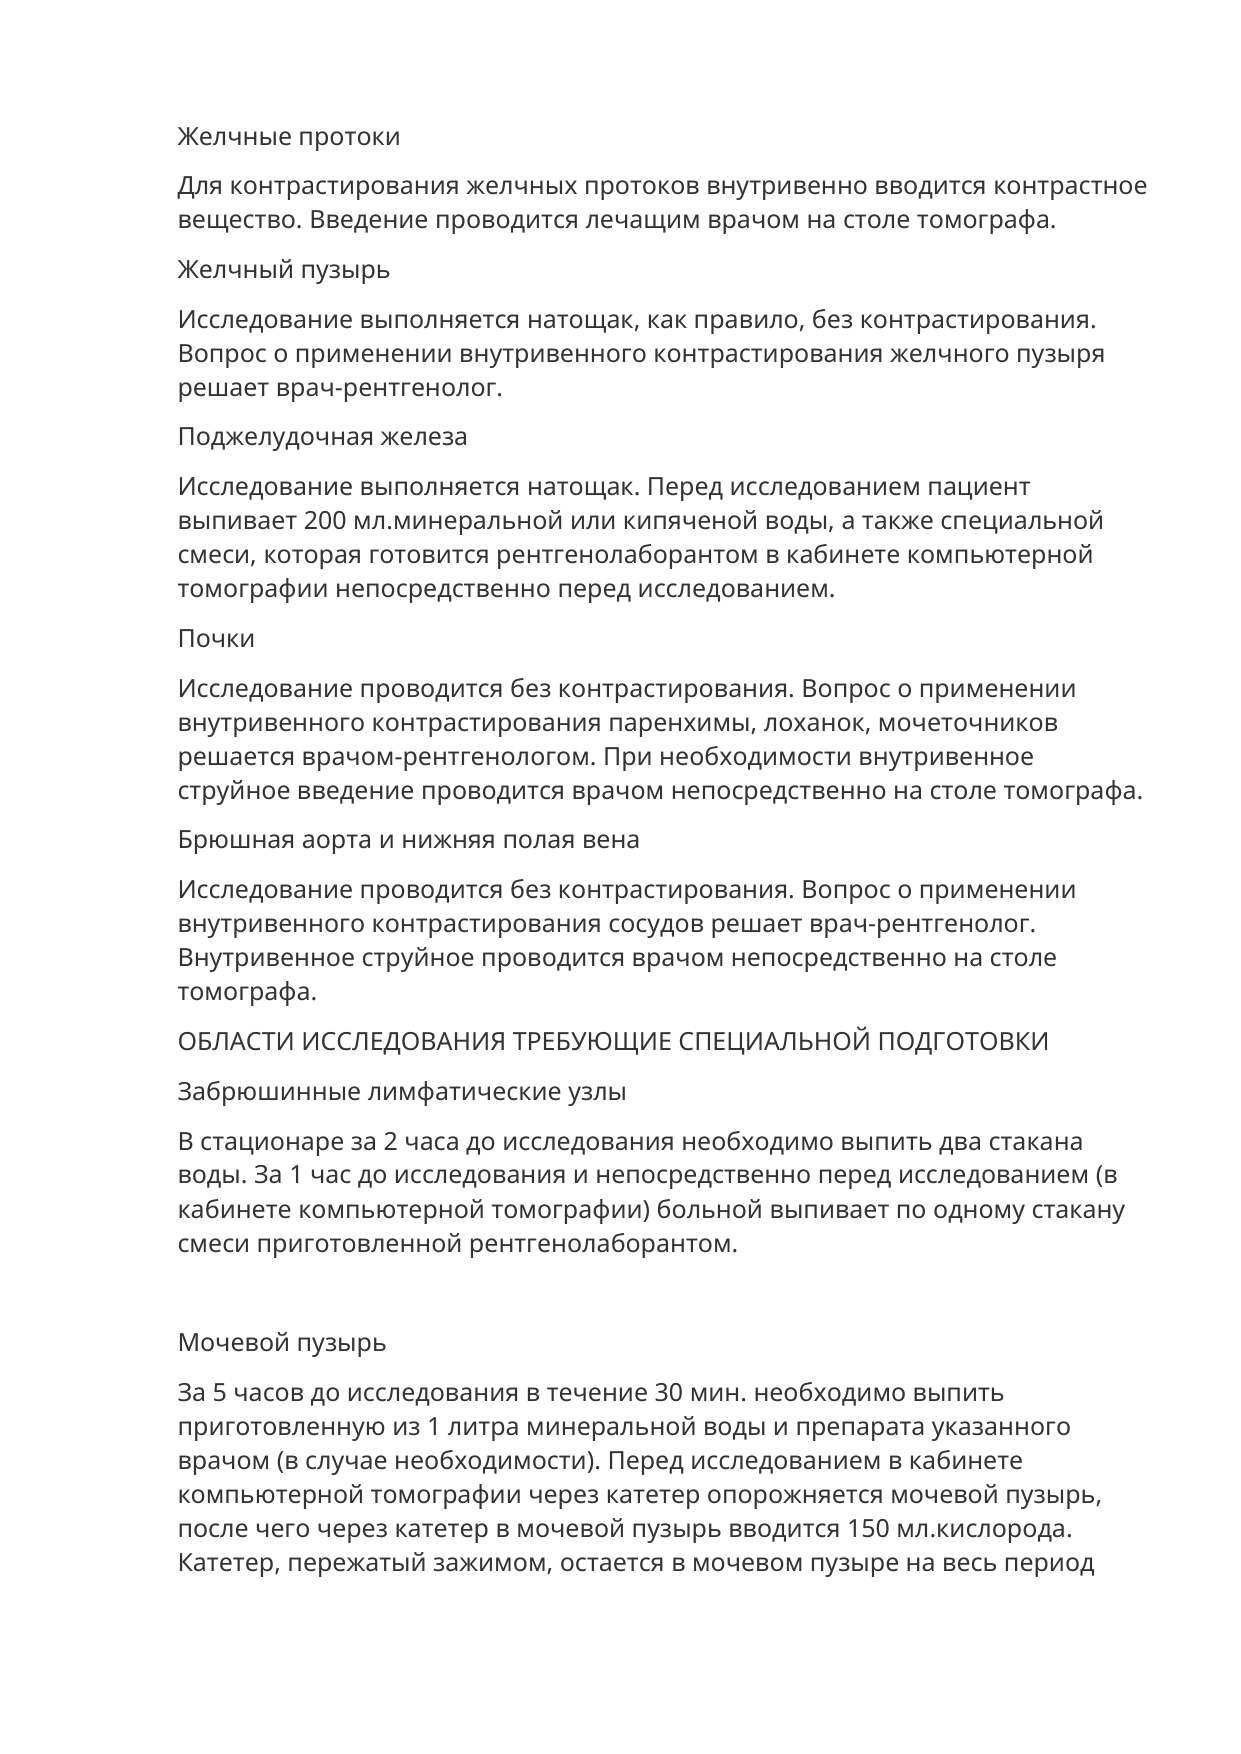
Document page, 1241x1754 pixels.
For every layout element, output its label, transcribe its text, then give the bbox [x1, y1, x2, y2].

text Брюшная аорта и нижняя полая вена [177, 822, 1152, 856]
text Исследование выполняется натощак, как правило, без контрастирования. Вопрос о применении внутривенного контрастирования желчного пузыря решает врач-рентгенолог. [177, 301, 1152, 403]
text Забрюшинные лимфатические узлы [177, 1073, 1152, 1107]
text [177, 1374, 1152, 1579]
text ОБЛАСТИ ИССЛЕДОВАНИЯ ТРЕБУЮЩИЕ СПЕЦИАЛЬНОЙ ПОДГОТОВКИ [177, 1024, 1152, 1058]
text Исследование проводится без контрастирования. Вопрос о применении внутривенного контрастирования сосудов решает врач-рентгенолог. Внутривенное струйное проводится врачом непосредственно на столе томографа. [177, 872, 1152, 1008]
text Почки [177, 621, 1152, 655]
text В стационаре за 2 часа до исследования необходимо выпить два стакана воды. За 1 час до исследования и непосредственно перед исследованием (в кабинете компьютерной томографии) больной выпивает по одному стакану смеси приготовленной рентгенолаборантом. [177, 1123, 1152, 1259]
text Для контрастирования желчных протоков внутривенно вводится контрастное вещество. Введение проводится лечащим врачом на столе томографа. [177, 168, 1152, 236]
text Мочевой пузырь [177, 1325, 1152, 1359]
text Желчный пузырь [177, 252, 1152, 286]
text Исследование проводится без контрастирования. Вопрос о применении внутривенного контрастирования паренхимы, лоханок, мочеточников решается врачом-рентгенологом. При необходимости внутривенное струйное введение проводится врачом непосредственно на столе томографа. [177, 670, 1152, 807]
text Желчные протоки [177, 118, 1152, 152]
text Поджелудочная железа [177, 419, 1152, 453]
text Исследование выполняется натощак. Перед исследованием пациент выпивает 200 мл.минеральной или кипяченой воды, а также специальной смеси, которая готовится рентгенолаборантом в кабинете компьютерной томографии непосредственно перед исследованием. [177, 469, 1152, 605]
